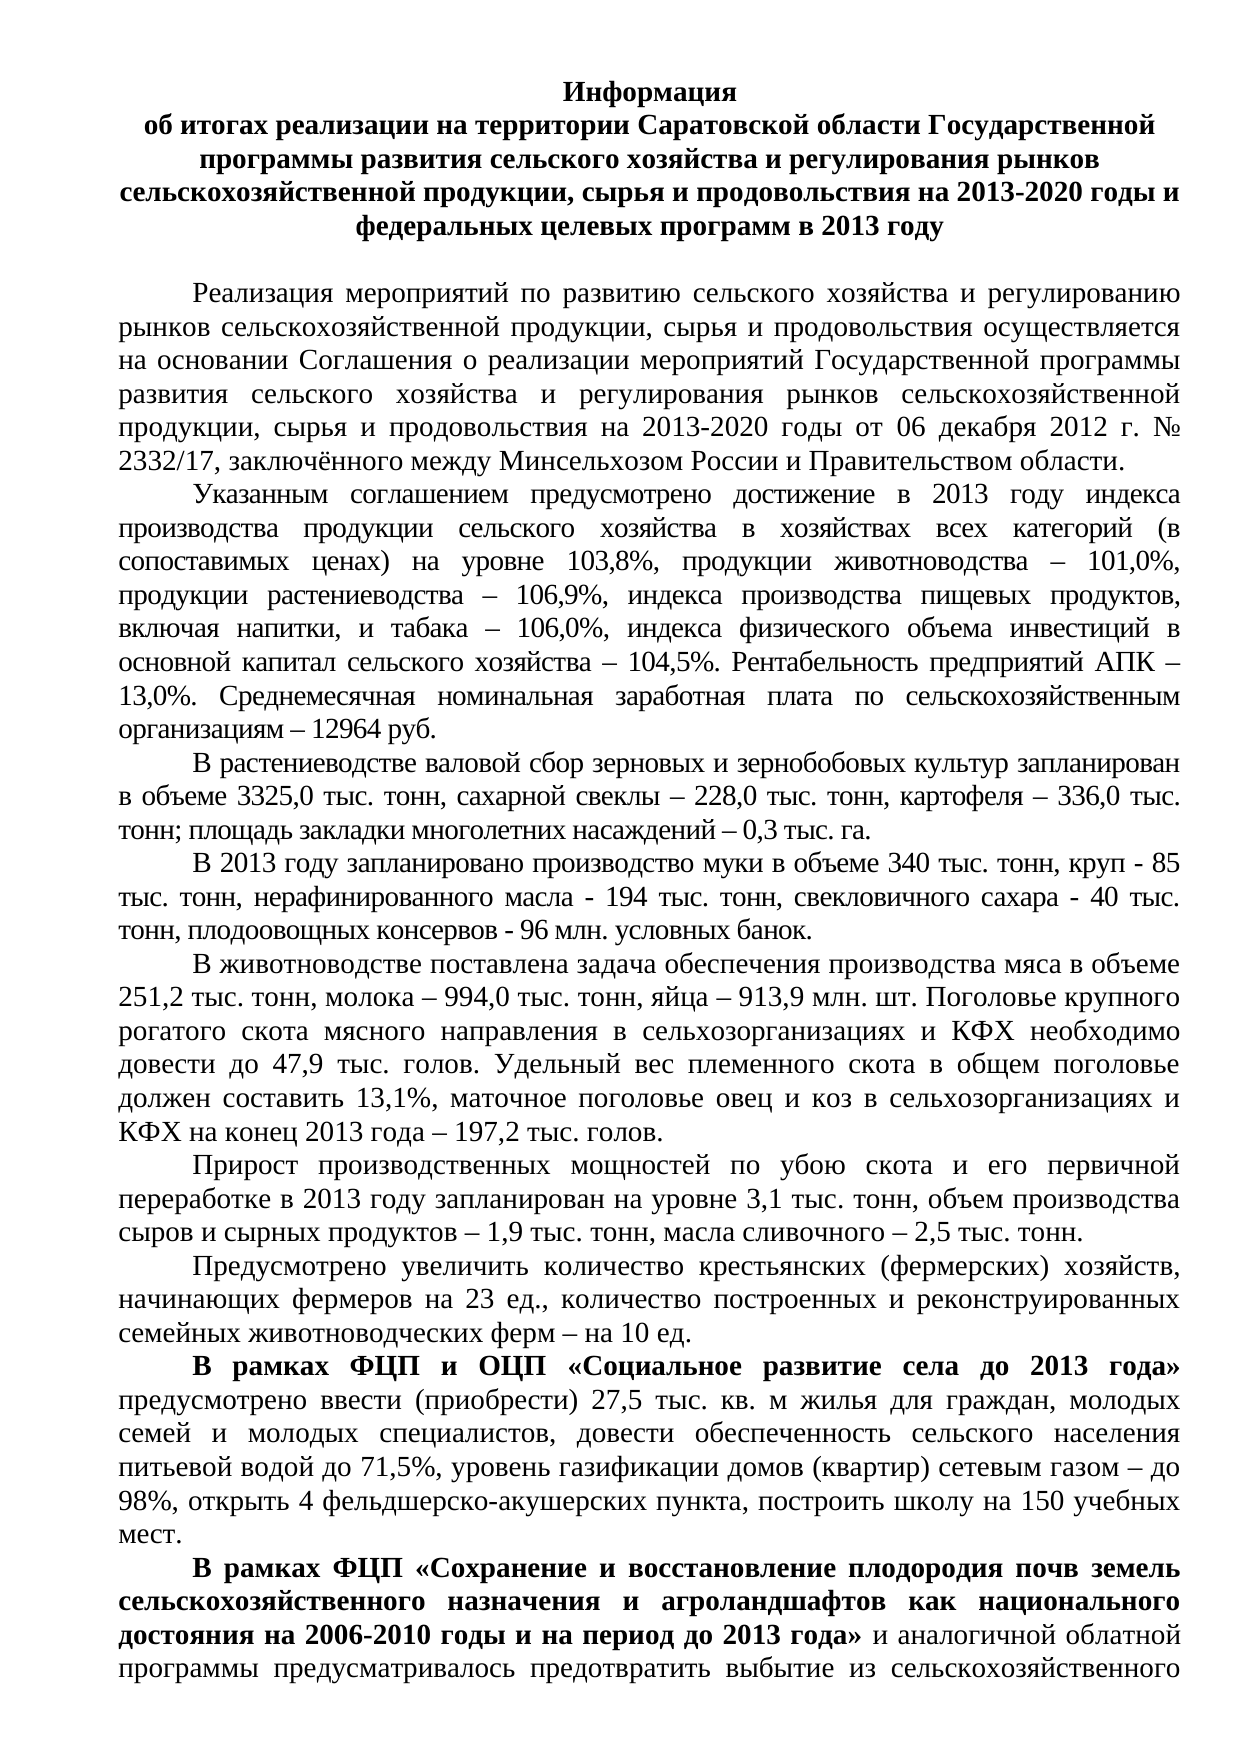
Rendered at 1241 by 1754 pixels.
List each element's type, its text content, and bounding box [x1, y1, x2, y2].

text Предусмотрено увеличить количество крестьянских (фермерских) хозяйств, начинающих фермеров на 23 ед., количество построенных и реконструированных семейных животноводческих ферм – на 10 ед. [118, 1248, 1181, 1348]
text Реализация мероприятий по развитию сельского хозяйства и регулированию рынков сельскохозяйственной продукции, сырья и продовольствия осуществляется на основании Соглашения о реализации мероприятий Государственной программы развития сельского хозяйства и регулирования рынков сельскохозяйственной продукции, сырья и продовольствия на 2013-2020 годы от 06 декабря 2012 г. № 2332/17, заключённого между Минсельхозом России и Правительством области. [118, 275, 1181, 476]
text Прирост производственных мощностей по убою скота и его первичной переработке в 2013 году запланирован на уровне 3,1 тыс. тонн, объем производства сыров и сырных продуктов – 1,9 тыс. тонн, масла сливочного – 2,5 тыс. тонн. [118, 1147, 1181, 1248]
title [118, 1550, 1181, 1684]
text В растениеводстве валовой сбор зерновых и зернобобовых культур запланирован в объеме 3325,0 тыс. тонн, сахарной свеклы – 228,0 тыс. тонн, картофеля – 336,0 тыс. тонн; площадь закладки многолетних насаждений – 0,3 тыс. га. [118, 745, 1181, 845]
text об итогах реализации на территории Саратовской области Государственной программы развития сельского хозяйства и регулирования рынков сельскохозяйственной продукции, сырья и продовольствия на 2013-2020 годы и федеральных целевых программ в 2013 году [118, 107, 1181, 242]
text Информация [118, 74, 1181, 107]
text Указанным соглашением предусмотрено достижение в 2013 году индекса производства продукции сельского хозяйства в хозяйствах всех категорий (в сопоставимых ценах) на уровне 103,8%, продукции животноводства – 101,0%, продукции растениеводства – 106,9%, индекса производства пищевых продуктов, включая напитки, и табака – 106,0%, индекса физического объема инвестиций в основной капитал сельского хозяйства – 104,5%. Рентабельность предприятий АПК – 13,0%. Среднемесячная номинальная заработная плата по сельскохозяйственным организациям – 12964 руб. [118, 476, 1181, 745]
text В рамках ФЦП и ОЦП «Социальное развитие села до 2013 года» предусмотрено ввести (приобрести) 27,5 тыс. кв. м жилья для граждан, молодых семей и молодых специалистов, довести обеспеченность сельского населения питьевой водой до 71,5%, уровень газификации домов (квартир) сетевым газом – до 98%, открыть 4 фельдшерско-акушерских пункта, построить школу на 150 учебных мест. [118, 1348, 1181, 1550]
text В 2013 году запланировано производство муки в объеме 340 тыс. тонн, круп - 85 тыс. тонн, нерафинированного масла - 194 тыс. тонн, свекловичного сахара - 40 тыс. тонн, плодоовощных консервов - 96 млн. условных банок. [118, 845, 1181, 946]
text В животноводстве поставлена задача обеспечения производства мяса в объеме 251,2 тыс. тонн, молока – 994,0 тыс. тонн, яйца – 913,9 млн. шт. Поголовье крупного рогатого скота мясного направления в сельхозорганизациях и КФХ необходимо довести до 47,9 тыс. голов. Удельный вес племенного скота в общем поголовье должен составить 13,1%, маточное поголовье овец и коз в сельхозорганизациях и КФХ на конец 2013 года – 197,2 тыс. голов. [118, 946, 1181, 1147]
